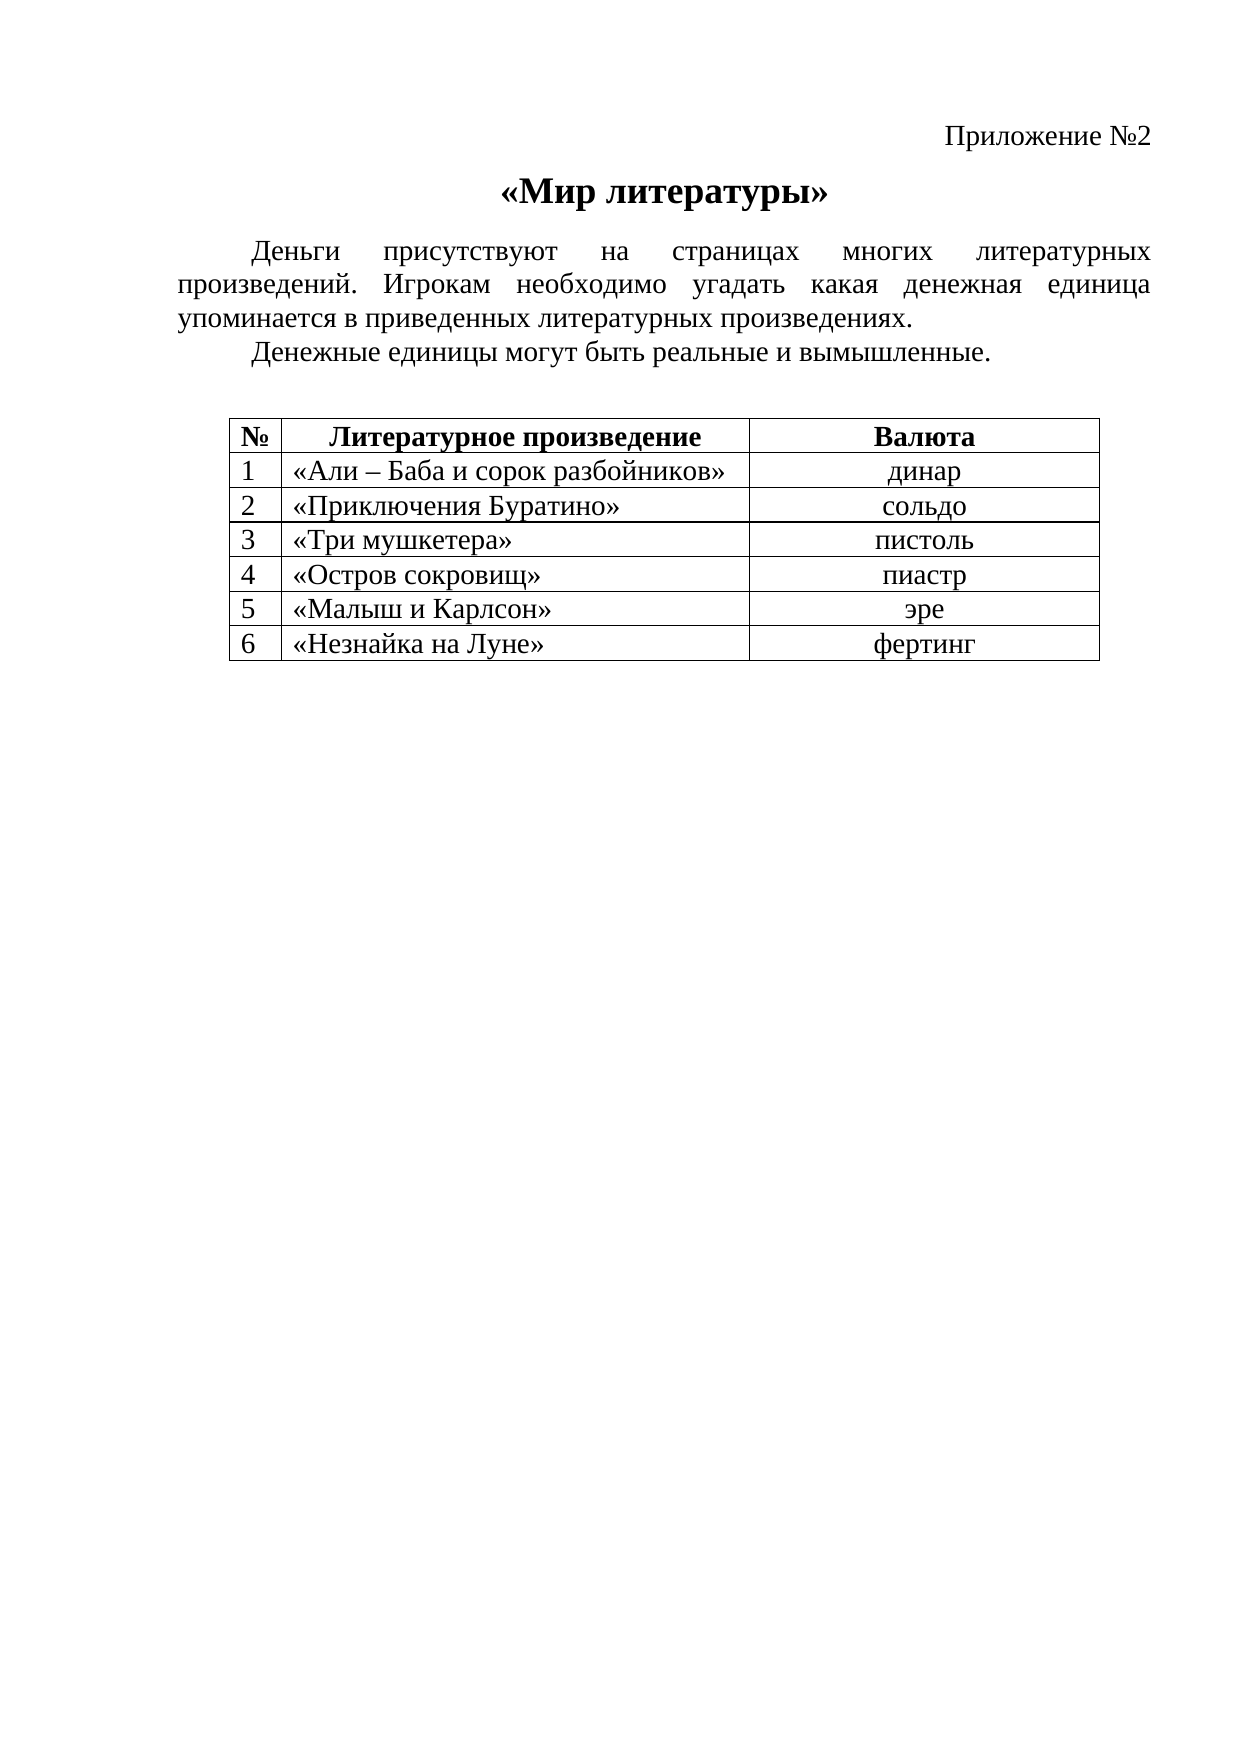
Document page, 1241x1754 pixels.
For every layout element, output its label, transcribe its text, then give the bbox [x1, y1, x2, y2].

table_cell «Незнайка на Луне» [282, 626, 749, 660]
table_cell пистоль [750, 523, 1099, 556]
table_cell динар [750, 453, 1099, 487]
text Денежные единицы могут быть реальные и вымышленные. [177, 334, 1152, 367]
text Деньги присутствуют на страницах многих литературных произведений. Игрокам необходимо угадать какая денежная единица упоминается в приведенных литературных произведениях. [177, 233, 1152, 334]
table_cell фертинг [750, 626, 1099, 660]
table_cell 1 [230, 453, 281, 487]
table_cell 4 [230, 557, 281, 591]
table_cell 6 [230, 626, 281, 660]
table_cell сольдо [750, 488, 1099, 521]
text «Мир литературы» [177, 168, 1152, 212]
table_cell «Али – Баба и сорок разбойников» [282, 453, 749, 487]
table_cell 2 [230, 488, 281, 521]
table_header Валюта [750, 419, 1099, 452]
table_cell эре [750, 592, 1099, 625]
table_header Литературное произведение [282, 419, 749, 452]
table_cell «Малыш и Карлсон» [282, 592, 749, 625]
table_cell «Остров сокровищ» [282, 557, 749, 591]
table_cell 3 [230, 523, 281, 556]
table_cell «Три мушкетера» [282, 523, 749, 556]
table_cell пиастр [750, 557, 1099, 591]
table_cell «Приключения Буратино» [282, 488, 749, 521]
text Приложение №2 [177, 118, 1152, 152]
table_header № [230, 419, 281, 452]
table_cell 5 [230, 592, 281, 625]
